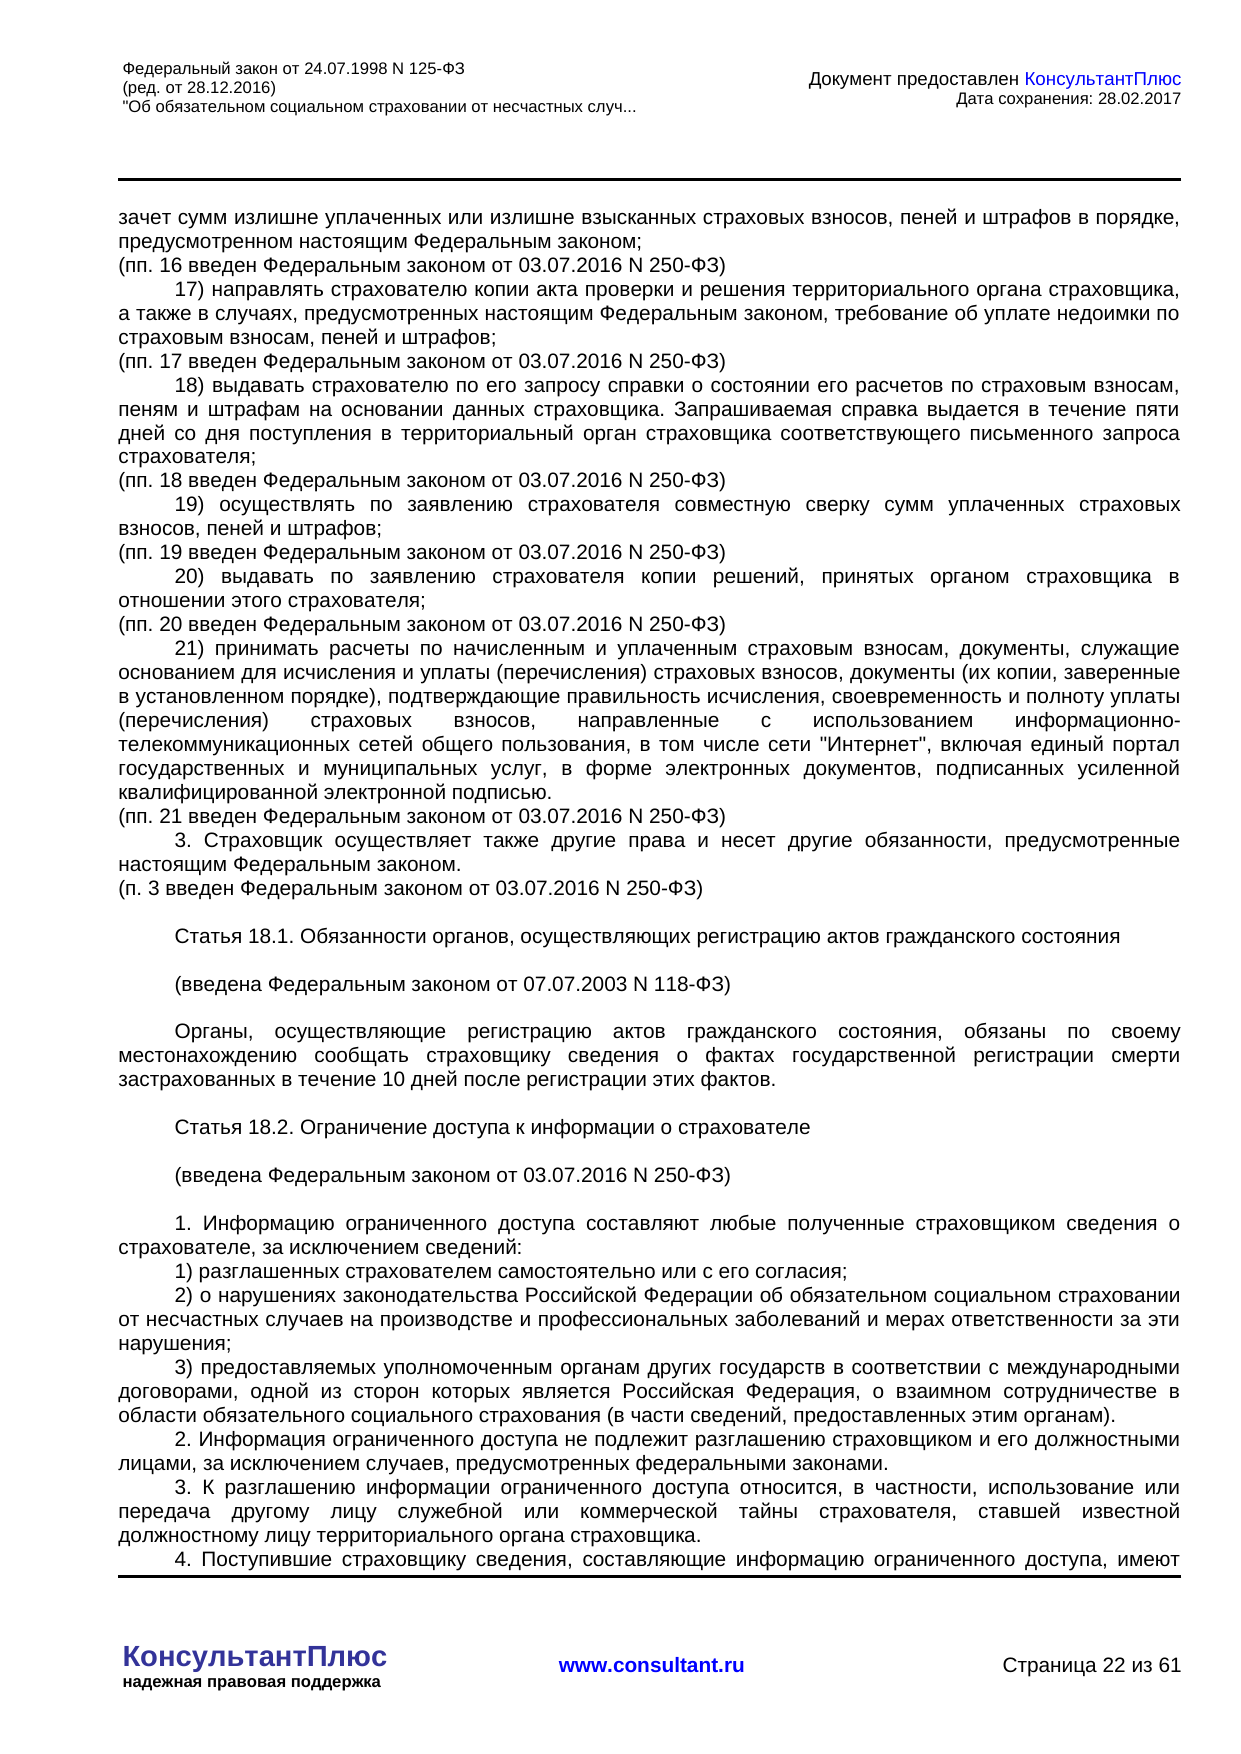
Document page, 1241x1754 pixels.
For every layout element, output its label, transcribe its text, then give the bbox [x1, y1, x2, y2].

text (пп. 18 введен Федеральным законом от 03.07.2016 N 250-ФЗ) [118, 468, 1181, 492]
text (п. 3 введен Федеральным законом от 03.07.2016 N 250-ФЗ) [118, 876, 1181, 899]
text (пп. 21 введен Федеральным законом от 03.07.2016 N 250-ФЗ) [118, 804, 1181, 828]
text 2. Информация ограниченного доступа не подлежит разглашению страховщиком и его должностными лицами, за исключением случаев, предусмотренных федеральными законами. [118, 1427, 1181, 1474]
text 2) о нарушениях законодательства Российской Федерации об обязательном социальном страховании от несчастных случаев на производстве и профессиональных заболеваний и мерах ответственности за эти нарушения; [118, 1283, 1181, 1355]
text 17) направлять страхователю копии акта проверки и решения территориального органа страховщика, а также в случаях, предусмотренных настоящим Федеральным законом, требование об уплате недоимки по страховым взносам, пеней и штрафов; [118, 277, 1181, 348]
text 1) разглашенных страхователем самостоятельно или с его согласия; [118, 1259, 1181, 1283]
text (введена Федеральным законом от 03.07.2016 N 250-ФЗ) [118, 1163, 1181, 1187]
text (пп. 19 введен Федеральным законом от 03.07.2016 N 250-ФЗ) [118, 540, 1181, 564]
text 3) предоставляемых уполномоченным органам других государств в соответствии с международными договорами, одной из сторон которых является Российская Федерация, о взаимном сотрудничестве в области обязательного социального страхования (в части сведений, предоставленных этим органам). [118, 1355, 1181, 1427]
text 20) выдавать по заявлению страхователя копии решений, принятых органом страховщика в отношении этого страхователя; [118, 564, 1181, 612]
text 19) осуществлять по заявлению страхователя совместную сверку сумм уплаченных страховых взносов, пеней и штрафов; [118, 492, 1181, 540]
text (пп. 20 введен Федеральным законом от 03.07.2016 N 250-ФЗ) [118, 612, 1181, 636]
text Органы, осуществляющие регистрацию актов гражданского состояния, обязаны по своему местонахождению сообщать страховщику сведения о фактах государственной регистрации смерти застрахованных в течение 10 дней после регистрации этих фактов. [118, 1019, 1181, 1091]
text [118, 1546, 1181, 1570]
text (пп. 17 введен Федеральным законом от 03.07.2016 N 250-ФЗ) [118, 348, 1181, 372]
text 3. Страховщик осуществляет также другие права и несет другие обязанности, предусмотренные настоящим Федеральным законом. [118, 828, 1181, 876]
text 3. К разглашению информации ограниченного доступа относится, в частности, использование или передача другому лицу служебной или коммерческой тайны страхователя, ставшей известной должностному лицу территориального органа страховщика. [118, 1474, 1181, 1546]
text Статья 18.1. Обязанности органов, осуществляющих регистрацию актов гражданского состояния [118, 923, 1181, 947]
text Статья 18.2. Ограничение доступа к информации о страхователе [118, 1115, 1181, 1139]
text 18) выдавать страхователю по его запросу справки о состоянии его расчетов по страховым взносам, пеням и штрафам на основании данных страховщика. Запрашиваемая справка выдается в течение пяти дней со дня поступления в территориальный орган страховщика соответствующего письменного запроса страхователя; [118, 372, 1181, 468]
text (пп. 16 введен Федеральным законом от 03.07.2016 N 250-ФЗ) [118, 253, 1181, 277]
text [118, 205, 1181, 253]
text 1. Информацию ограниченного доступа составляют любые полученные страховщиком сведения о страхователе, за исключением сведений: [118, 1211, 1181, 1259]
text 21) принимать расчеты по начисленным и уплаченным страховым взносам, документы, служащие основанием для исчисления и уплаты (перечисления) страховых взносов, документы (их копии, заверенные в установленном порядке), подтверждающие правильность исчисления, своевременность и полноту уплаты (перечисления) страховых взносов, направленные с использованием информационно-телекоммуникационных сетей общего пользования, в том числе сети "Интернет", включая единый портал государственных и муниципальных услуг, в форме электронных документов, подписанных усиленной квалифицированной электронной подписью. [118, 636, 1181, 804]
text (введена Федеральным законом от 07.07.2003 N 118-ФЗ) [118, 971, 1181, 995]
